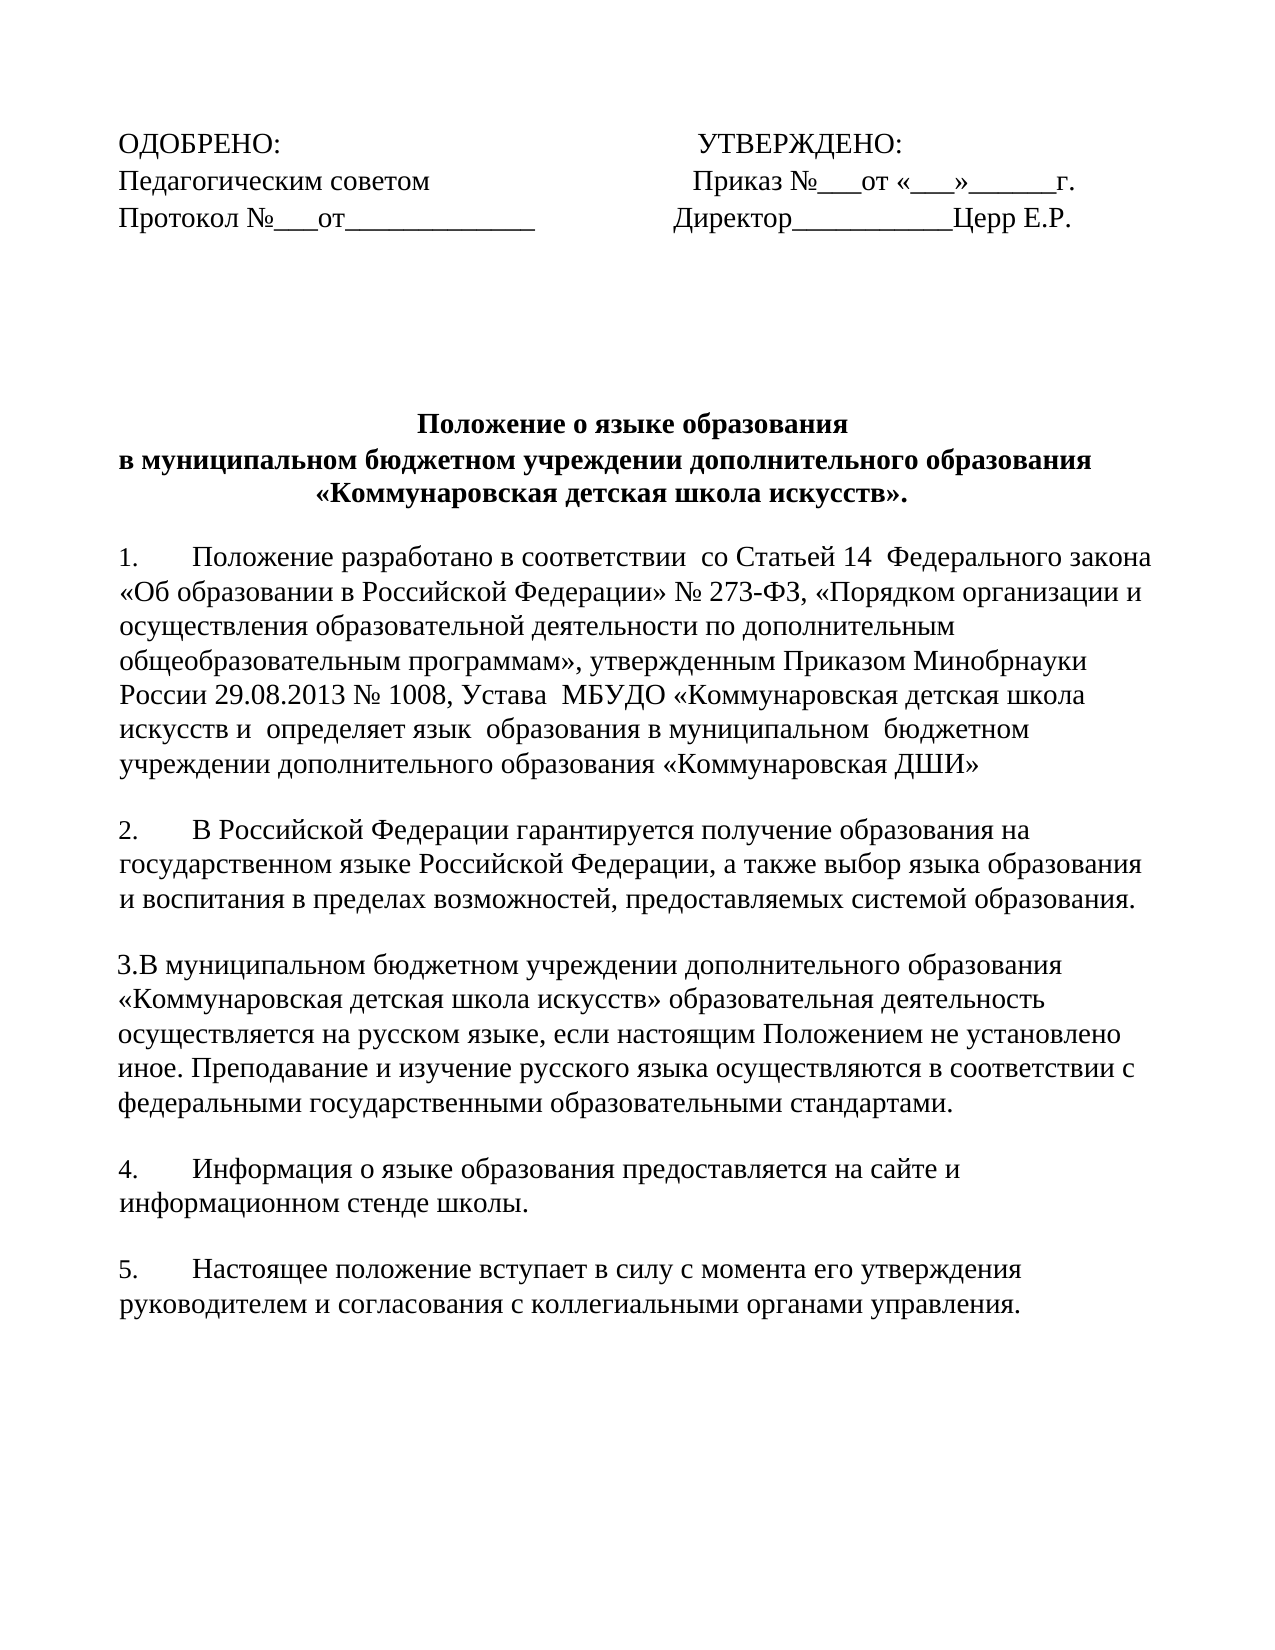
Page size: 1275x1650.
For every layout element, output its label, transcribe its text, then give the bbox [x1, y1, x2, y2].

text Педагогическим советом Приказ №___от «___»______г. [118, 163, 1186, 197]
subtitle Положение о языке образования [118, 407, 1147, 440]
list В Российской Федерации гарантируется получение образования на государственном языке Российской Федерации, а также выбор языка образования и воспитания в пределах возможностей, предоставляемых системой образования. [118, 812, 1167, 914]
list Информация о языке образования предоставляется на сайте и информационном стенде школы. [118, 1151, 1186, 1219]
text Протокол №___от_____________ Директор___________Церр Е.Р. [118, 200, 1186, 234]
text в муниципальном бюджетном учреждении дополнительного образования [118, 443, 1186, 476]
text 3.В муниципальном бюджетном учреждении дополнительного образования «Коммунаровская детская школа искусств» образовательная деятельность осуществляется на русском языке, если настоящим Положением не установлено иное. Преподавание и изучение русского языка осуществляются в соответствии с федеральными государственными образовательными стандартами. [117, 947, 1186, 1118]
text ОДОБРЕНО: УТВЕРЖДЕНО: [118, 126, 1186, 160]
text «Коммунаровская детская школа искусств». [118, 476, 1186, 509]
list Настоящее положение вступает в силу с момента его утверждения руководителем и согласования с коллегиальными органами управления. [118, 1251, 1186, 1319]
list Положение разработано в соответствии со Статьей 14 Федерального закона «Об образовании в Российской Федерации» № 273-ФЗ, «Порядком организации и осуществления образовательной деятельности по дополнительным общеобразовательным программам», утвержденным Приказом Минобрнауки России 29.08.2013 № 1008, Устава МБУДО «Коммунаровская детская школа искусств и определяет язык образования в муниципальном бюджетном учреждении дополнительного образования «Коммунаровская ДШИ» [118, 539, 1167, 780]
